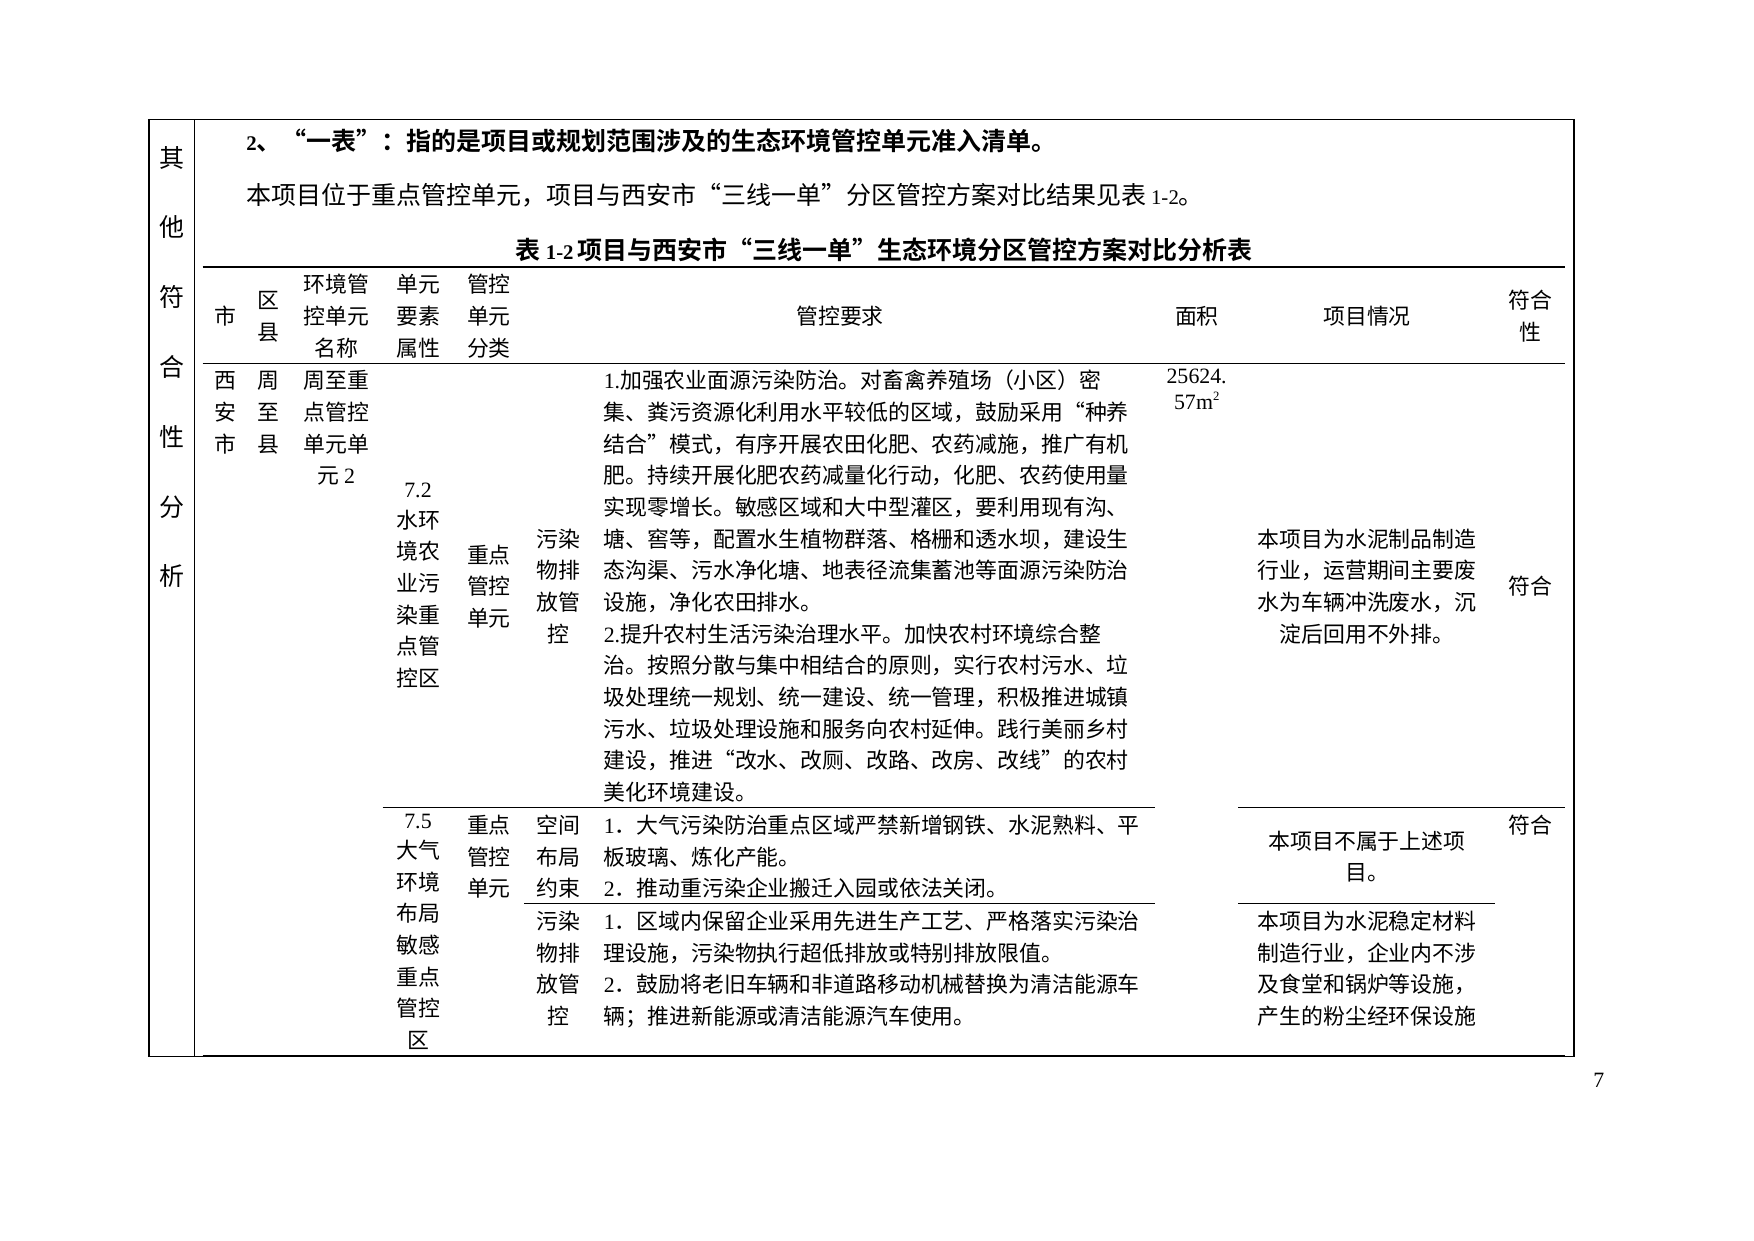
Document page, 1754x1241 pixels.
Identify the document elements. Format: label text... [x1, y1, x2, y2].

table_header 其他符合性分析 [150, 120, 194, 1056]
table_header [195, 120, 1573, 1056]
